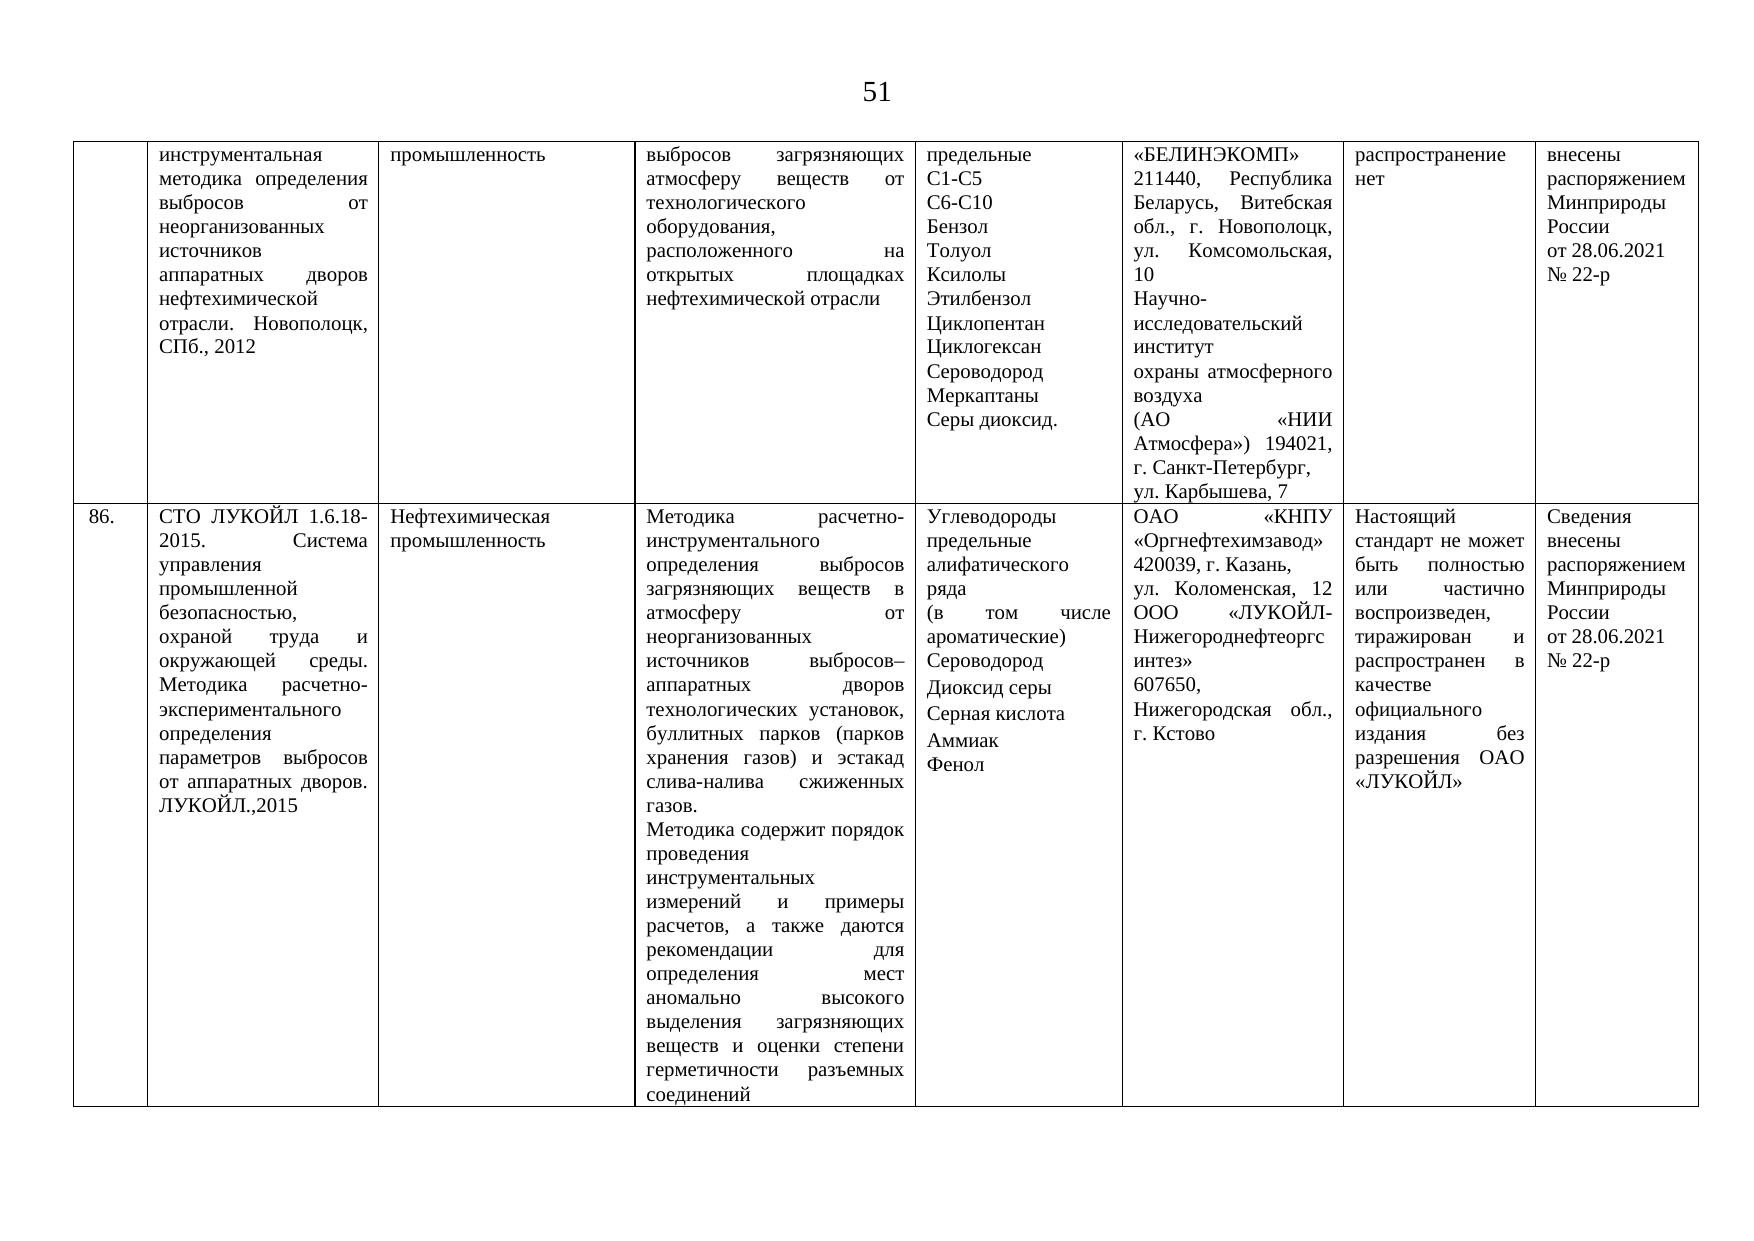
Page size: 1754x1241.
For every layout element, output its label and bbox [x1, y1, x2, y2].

table_cell [1123, 504, 1343, 1106]
table_cell [1344, 504, 1535, 1106]
table_cell [74, 504, 147, 1106]
table_cell [636, 142, 915, 503]
table_cell [1344, 142, 1535, 503]
table_cell [148, 504, 378, 1106]
table_cell [916, 504, 1122, 1106]
table_cell [379, 142, 634, 503]
table_cell [916, 142, 1122, 503]
table_cell [1536, 504, 1698, 1106]
table_cell [379, 504, 634, 1106]
table_cell [148, 142, 378, 503]
table_cell [636, 504, 915, 1106]
table_cell [74, 142, 147, 503]
table_cell [1123, 142, 1343, 503]
table_cell [1536, 142, 1698, 503]
